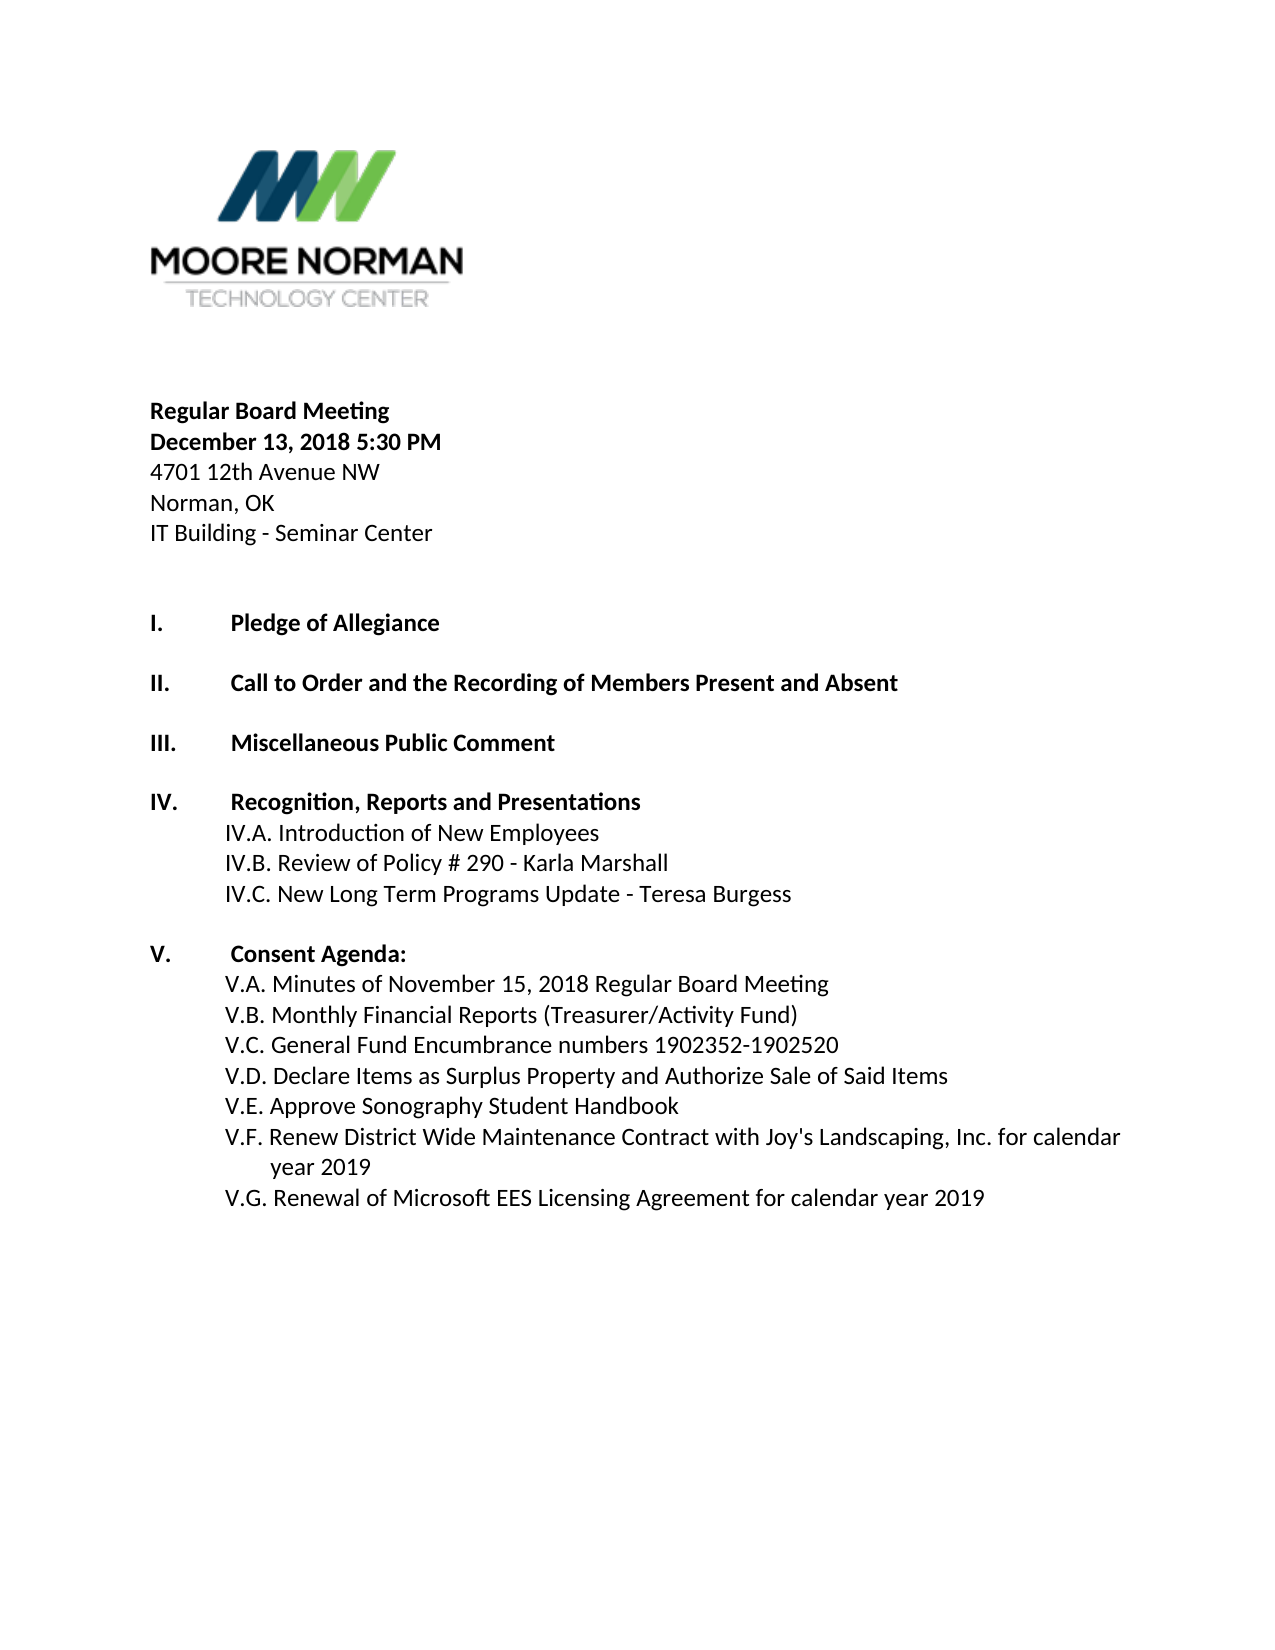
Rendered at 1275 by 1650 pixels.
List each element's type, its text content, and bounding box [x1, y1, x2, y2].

text IT Building - Seminar Center [150, 517, 1125, 548]
text IV.B. Review of Policy # 290 - Karla Marshall [225, 847, 1125, 878]
text V.G. Renewal of Microsoft EES Licensing Agreement for calendar year 2019 [225, 1182, 1125, 1212]
text V. Consent Agenda: [150, 938, 1125, 968]
text I. Pledge of Allegiance [150, 607, 1125, 638]
text Norman, OK [150, 487, 1125, 517]
picture [150, 150, 463, 307]
text Regular Board Meeting [150, 395, 1125, 426]
text 4701 12th Avenue NW [150, 456, 1125, 487]
text V.B. Monthly Financial Reports (Treasurer/Activity Fund) [225, 999, 1125, 1029]
text IV.C. New Long Term Programs Update - Teresa Burgess [225, 878, 1125, 908]
text II. Call to Order and the Recording of Members Present and Absent [150, 667, 1125, 698]
text III. Miscellaneous Public Comment [150, 727, 1125, 757]
text V.F. Renew District Wide Maintenance Contract with Joy's Landscaping, Inc. for calendar [225, 1121, 1125, 1151]
text December 13, 2018 5:30 PM [150, 426, 1125, 456]
text IV.A. Introduction of New Employees [225, 817, 1125, 847]
text IV. Recognition, Reports and Presentations [150, 786, 1125, 817]
text V.A. Minutes of November 15, 2018 Regular Board Meeting [225, 968, 1125, 999]
text V.E. Approve Sonography Student Handbook [225, 1090, 1125, 1121]
text year 2019 [225, 1151, 1125, 1182]
text V.C. General Fund Encumbrance numbers 1902352-1902520 [225, 1029, 1125, 1060]
text V.D. Declare Items as Surplus Property and Authorize Sale of Said Items [225, 1060, 1125, 1090]
